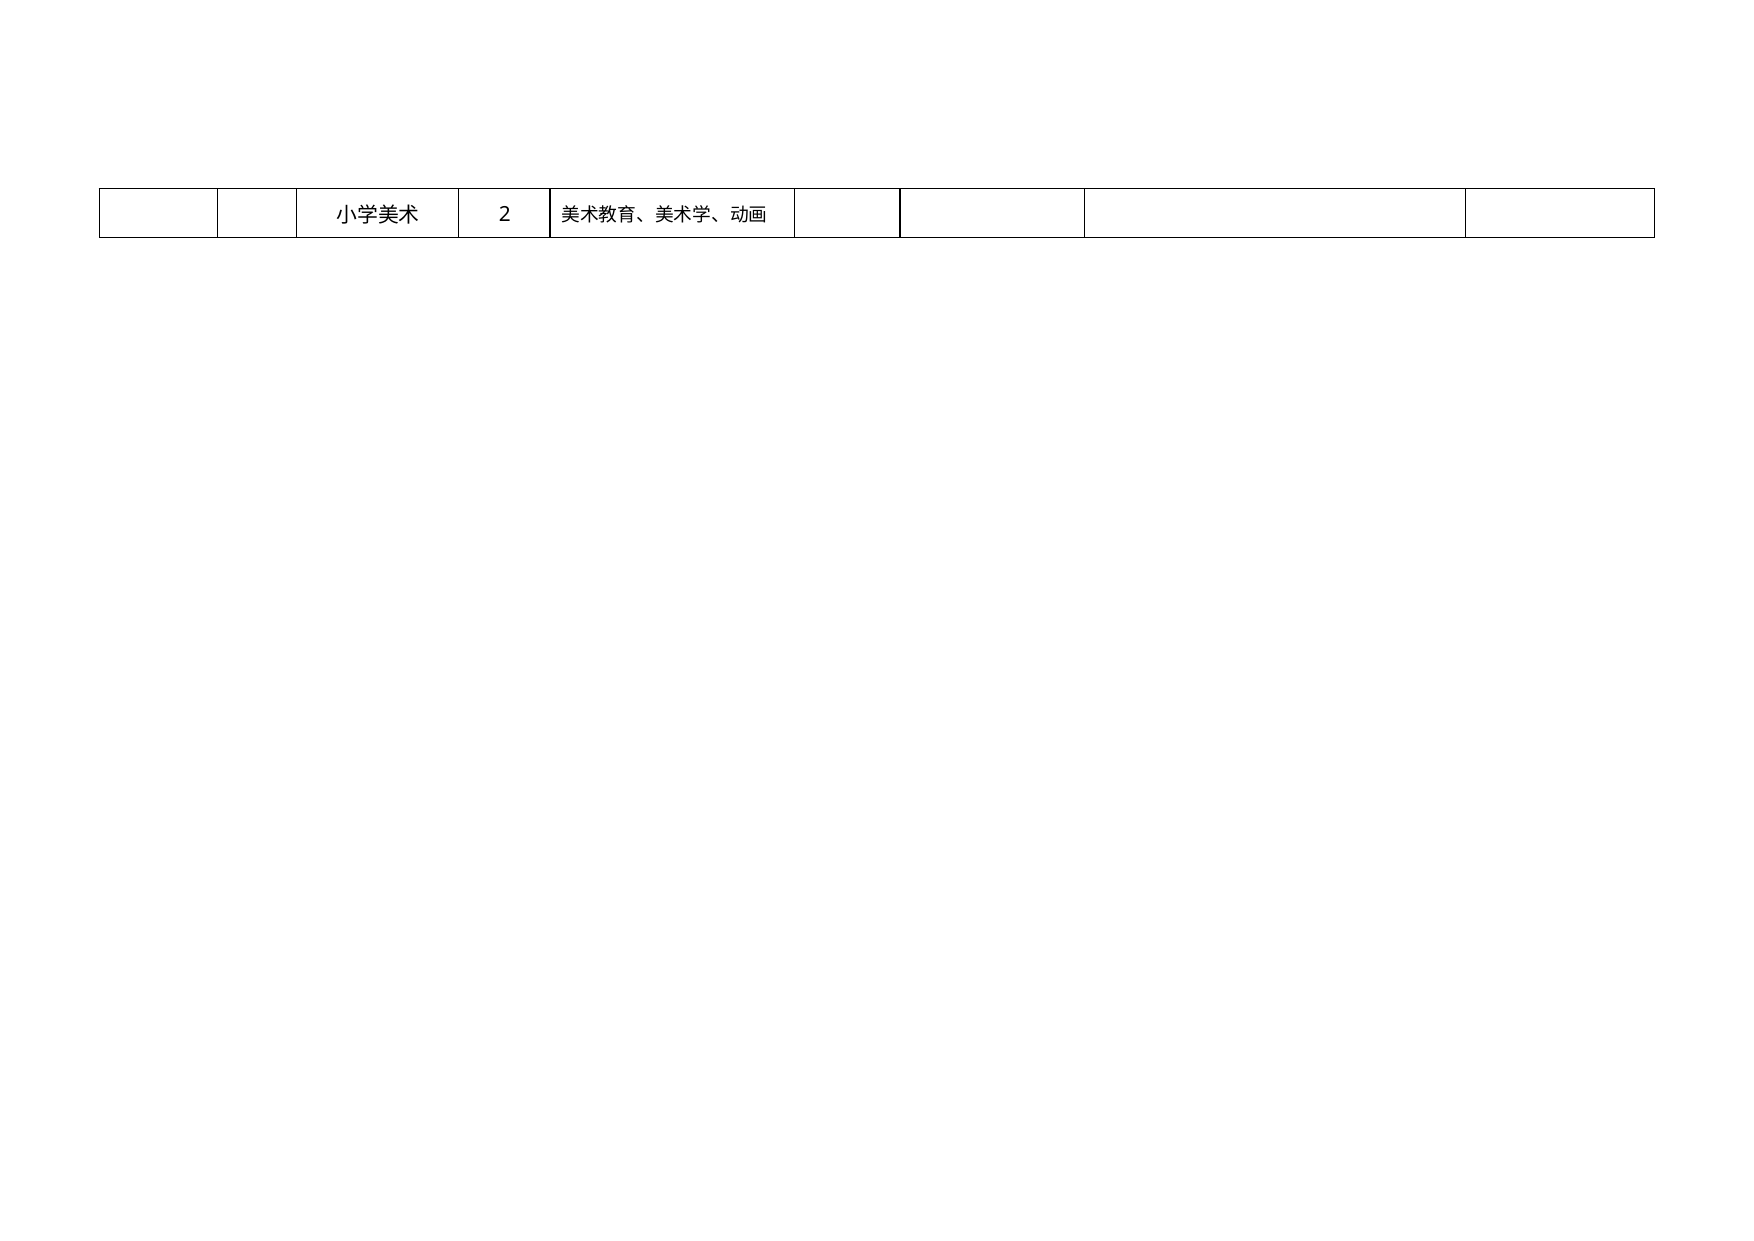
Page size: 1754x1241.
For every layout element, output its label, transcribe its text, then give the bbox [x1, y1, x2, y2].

table_cell 小学美术 [297, 189, 458, 237]
table_cell 2 [459, 189, 549, 237]
table_cell 美术教育、美术学、动画 [551, 189, 794, 237]
